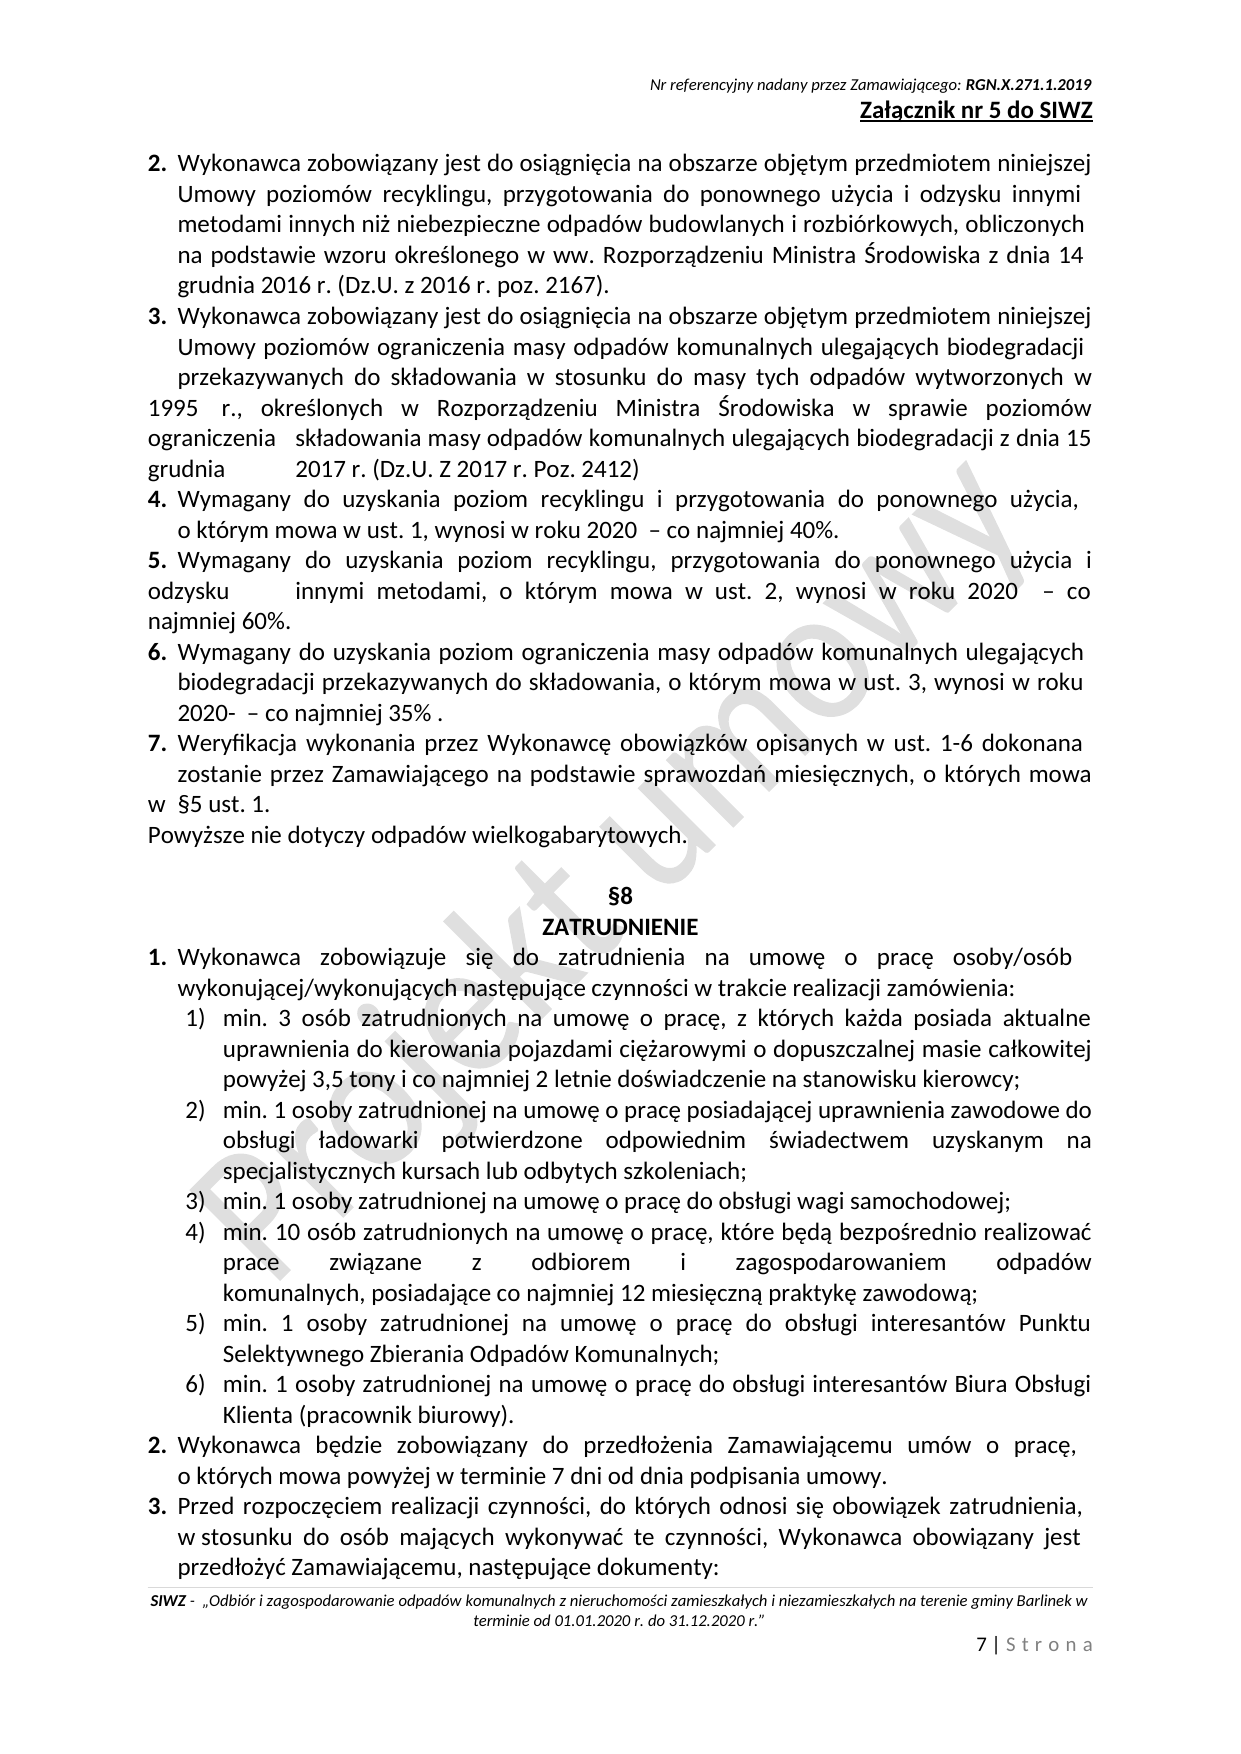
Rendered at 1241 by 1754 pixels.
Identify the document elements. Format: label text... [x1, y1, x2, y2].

text Powyższe nie dotyczy odpadów wielkogabarytowych. [148, 819, 1093, 849]
list min. 1 osoby zatrudnionej na umowę o pracę do obsługi interesantów Punktu Selektywnego Zbierania Odpadów Komunalnych; [185, 1307, 1093, 1368]
list Wykonawca zobowiązany jest do osiągnięcia na obszarze objętym przedmiotem niniejszej Umowy poziomów recyklingu, przygotowania do ponownego użycia i odzysku innymi metodami innych niż niebezpieczne odpadów budowlanych i rozbiórkowych, obliczonych na podstawie wzoru określonego w ww. Rozporządzeniu Ministra Środowiska z dnia 14 grudnia 2016 r. (Dz.U. z 2016 r. poz. 2167). [148, 148, 1093, 300]
list Wymagany do uzyskania poziom recyklingu, przygotowania do ponownego użycia i odzysku innymi metodami, o którym mowa w ust. 2, wynosi w roku 2020 – co najmniej 60%. [148, 544, 1093, 636]
list min. 1 osoby zatrudnionej na umowę o pracę posiadającej uprawnienia zawodowe do obsługi ładowarki potwierdzone odpowiednim świadectwem uzyskanym na specjalistycznych kursach lub odbytych szkoleniach; [185, 1094, 1093, 1185]
text §8 [148, 880, 1093, 911]
list Przed rozpoczęciem realizacji czynności, do których odnosi się obowiązek zatrudnienia, w stosunku do osób mających wykonywać te czynności, Wykonawca obowiązany jest przedłożyć Zamawiającemu, następujące dokumenty: [148, 1491, 1093, 1582]
list Wykonawca będzie zobowiązany do przedłożenia Zamawiającemu umów o pracę, o których mowa powyżej w terminie 7 dni od dnia podpisania umowy. [148, 1429, 1093, 1491]
list Wymagany do uzyskania poziom ograniczenia masy odpadów komunalnych ulegających biodegradacji przekazywanych do składowania, o którym mowa w ust. 3, wynosi w roku 2020- – co najmniej 35% . [148, 636, 1093, 727]
list min. 3 osób zatrudnionych na umowę o pracę, z których każda posiada aktualne uprawnienia do kierowania pojazdami ciężarowymi o dopuszczalnej masie całkowitej powyżej 3,5 tony i co najmniej 2 letnie doświadczenie na stanowisku kierowcy; [185, 1002, 1093, 1094]
list min. 10 osób zatrudnionych na umowę o pracę, które będą bezpośrednio realizować prace związane z odbiorem i zagospodarowaniem odpadów komunalnych, posiadające co najmniej 12 miesięczną praktykę zawodową; [185, 1216, 1093, 1307]
list min. 1 osoby zatrudnionej na umowę o pracę do obsługi wagi samochodowej; [185, 1185, 1093, 1216]
text ZATRUDNIENIE [148, 911, 1093, 941]
list Wykonawca zobowiązany jest do osiągnięcia na obszarze objętym przedmiotem niniejszej Umowy poziomów ograniczenia masy odpadów komunalnych ulegających biodegradacji przekazywanych do składowania w stosunku do masy tych odpadów wytworzonych w 1995 r., określonych w Rozporządzeniu Ministra Środowiska w sprawie poziomów ograniczenia składowania masy odpadów komunalnych ulegających biodegradacji z dnia 15 grudnia 2017 r. (Dz.U. Z 2017 r. Poz. 2412) [148, 300, 1093, 483]
list Wykonawca zobowiązuje się do zatrudnienia na umowę o pracę osoby/osób wykonującej/wykonujących następujące czynności w trakcie realizacji zamówienia: [148, 941, 1093, 1002]
list Weryfikacja wykonania przez Wykonawcę obowiązków opisanych w ust. 1-6 dokonana zostanie przez Zamawiającego na podstawie sprawozdań miesięcznych, o których mowa w §5 ust. 1. [148, 727, 1093, 819]
list Wymagany do uzyskania poziom recyklingu i przygotowania do ponownego użycia, o którym mowa w ust. 1, wynosi w roku 2020 – co najmniej 40%. [148, 483, 1093, 544]
list min. 1 osoby zatrudnionej na umowę o pracę do obsługi interesantów Biura Obsługi Klienta (pracownik biurowy). [185, 1368, 1093, 1429]
